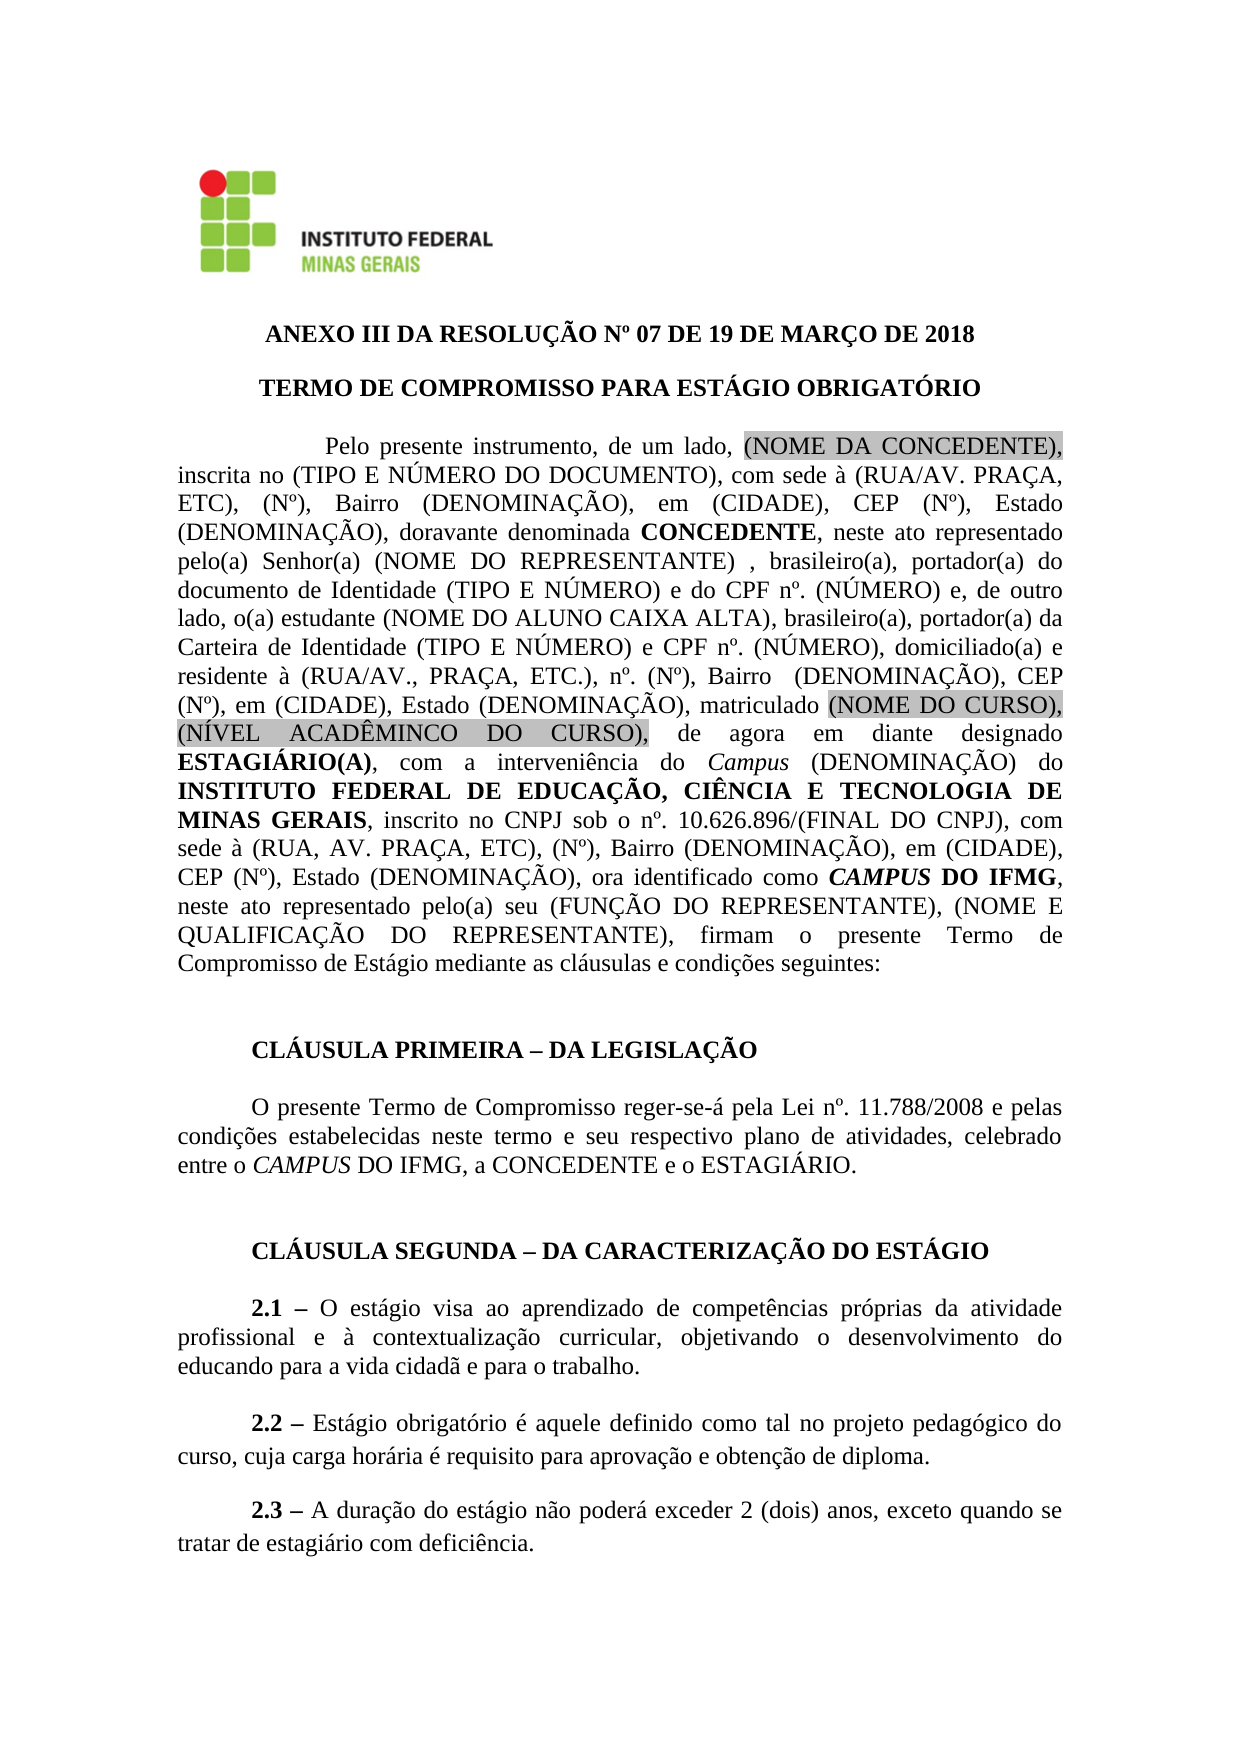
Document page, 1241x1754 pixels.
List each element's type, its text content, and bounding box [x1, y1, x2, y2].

text TERMO DE COMPROMISSO PARA ESTÁGIO OBRIGATÓRIO [177, 373, 1063, 402]
text Pelo presente instrumento, de um lado, (NOME DA CONCEDENTE), inscrita no (TIPO E NÚMERO DO DOCUMENTO), com sede à (RUA/AV. PRAÇA, ETC), (Nº), Bairro (DENOMINAÇÃO), em (CIDADE), CEP (Nº), Estado (DENOMINAÇÃO), doravante denominada CONCEDENTE, neste ato representado pelo(a) Senhor(a) (NOME DO REPRESENTANTE) , brasileiro(a), portador(a) do documento de Identidade (TIPO E NÚMERO) e do CPF nº. (NÚMERO) e, de outro lado, o(a) estudante (NOME DO ALUNO CAIXA ALTA), brasileiro(a), portador(a) da Carteira de Identidade (TIPO E NÚMERO) e CPF nº. (NÚMERO), domiciliado(a) e residente à (RUA/AV., PRAÇA, ETC.), nº. (Nº), Bairro (DENOMINAÇÃO), CEP (Nº), em (CIDADE), Estado (DENOMINAÇÃO), matriculado (NOME DO CURSO), (NÍVEL ACADÊMINCO DO CURSO), de agora em diante designado ESTAGIÁRIO(A), com a interveniência do Campus (DENOMINAÇÃO) do INSTITUTO FEDERAL DE EDUCAÇÃO, CIÊNCIA E TECNOLOGIA DE MINAS GERAIS, inscrito no CNPJ sob o nº. 10.626.896/(FINAL DO CNPJ), com sede à (RUA, AV. PRAÇA, ETC), (Nº), Bairro (DENOMINAÇÃO), em (CIDADE), CEP (Nº), Estado (DENOMINAÇÃO), ora identificado como CAMPUS DO IFMG, neste ato representado pelo(a) seu (FUNÇÃO DO REPRESENTANTE), (NOME E QUALIFICAÇÃO DO REPRESENTANTE), firmam o presente Termo de Compromisso de Estágio mediante as cláusulas e condições seguintes: [177, 431, 1063, 977]
text 2.1 – O estágio visa ao aprendizado de competências próprias da atividade profissional e à contextualização curricular, objetivando o desenvolvimento do educando para a vida cidadã e para o trabalho. [177, 1293, 1063, 1380]
text ANEXO III DA RESOLUÇÃO Nº 07 DE 19 DE MARÇO DE 2018 [177, 319, 1063, 348]
text 2.3 – A duração do estágio não poderá exceder 2 (dois) anos, exceto quando se tratar de estagiário com deficiência. [177, 1495, 1063, 1557]
text 2.2 – Estágio obrigatório é aquele definido como tal no projeto pedagógico do curso, cuja carga horária é requisito para aprovação e obtenção de diploma. [177, 1408, 1063, 1470]
text O presente Termo de Compromisso reger-se-á pela Lei nº. 11.788/2008 e pelas condições estabelecidas neste termo e seu respectivo plano de atividades, celebrado entre o CAMPUS DO IFMG, a CONCEDENTE e o ESTAGIÁRIO. [177, 1092, 1063, 1178]
picture [177, 147, 515, 295]
text CLÁUSULA SEGUNDA – DA CARACTERIZAÇÃO DO ESTÁGIO [177, 1236, 1063, 1265]
text CLÁUSULA PRIMEIRA – DA LEGISLAÇÃO [177, 1035, 1063, 1063]
